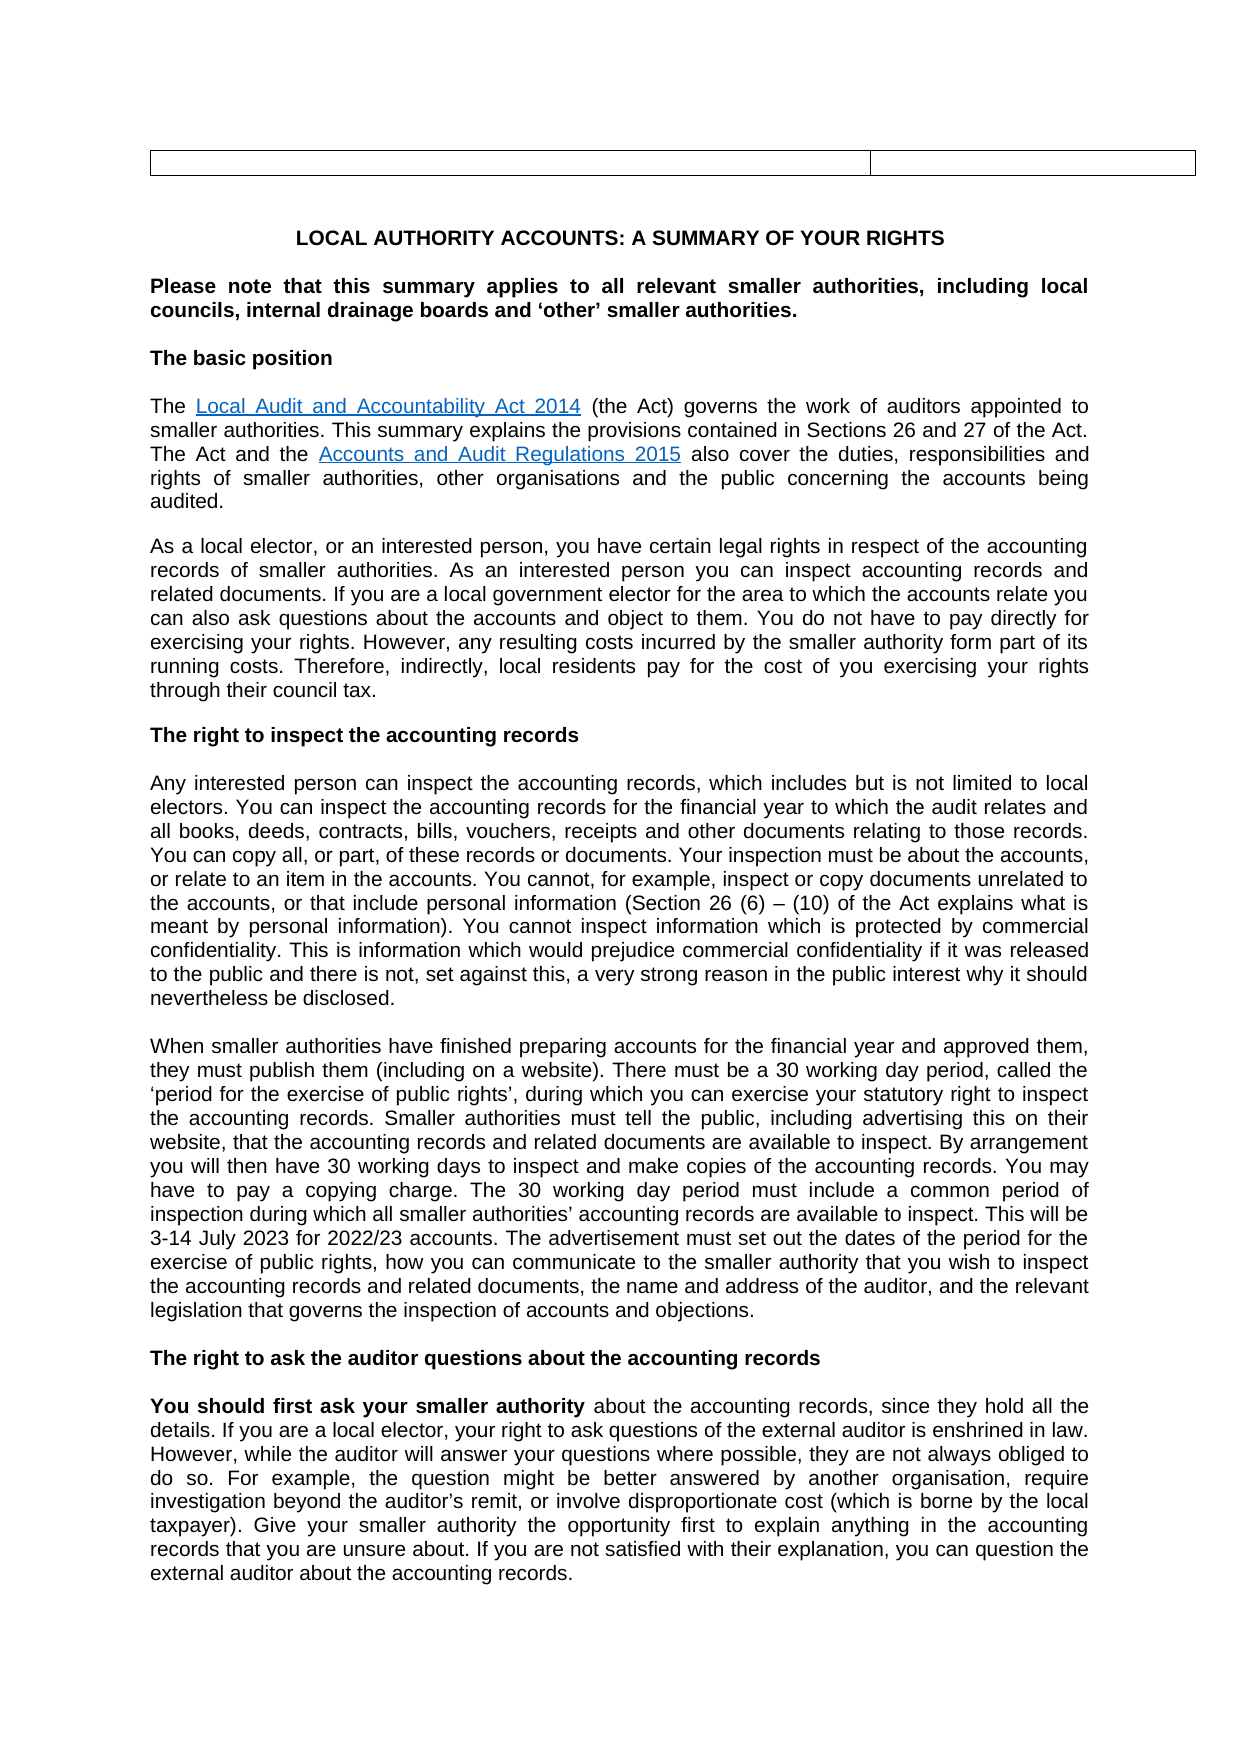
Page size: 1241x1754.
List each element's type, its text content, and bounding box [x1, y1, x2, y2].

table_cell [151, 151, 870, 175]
text The Local Audit and Accountability Act 2014 (the Act) governs the work of auditors appointed to smaller authorities. This summary explains the provisions contained in Sections 26 and 27 of the Act. The Act and the Accounts and Audit Regulations 2015 also cover the duties, responsibilities and rights of smaller authorities, other organisations and the public concerning the accounts being audited. [150, 393, 1090, 513]
text As a local elector, or an interested person, you have certain legal rights in respect of the accounting records of smaller authorities. As an interested person you can inspect accounting records and related documents. If you are a local government elector for the area to which the accounts relate you can also ask questions about the accounts and object to them. You do not have to pay directly for exercising your rights. However, any resulting costs incurred by the smaller authority form part of its running costs. Therefore, indirectly, local residents pay for the cost of you exercising your rights through their council tax. [150, 534, 1090, 702]
text Any interested person can inspect the accounting records, which includes but is not limited to local electors. You can inspect the accounting records for the financial year to which the audit relates and all books, deeds, contracts, bills, vouchers, receipts and other documents relating to those records. You can copy all, or part, of these records or documents. Your inspection must be about the accounts, or relate to an item in the accounts. You cannot, for example, inspect or copy documents unrelated to the accounts, or that include personal information (Section 26 (6) – (10) of the Act explains what is meant by personal information). You cannot inspect information which is protected by commercial confidentiality. This is information which would prejudice commercial confidentiality if it was released to the public and there is not, set against this, a very strong reason in the public interest why it should nevertheless be disclosed. [150, 771, 1090, 1010]
text The right to ask the auditor questions about the accounting records [150, 1346, 1090, 1369]
text LOCAL AUTHORITY ACCOUNTS: A SUMMARY OF YOUR RIGHTS [150, 226, 1090, 250]
text The right to inspect the accounting records [150, 723, 1090, 747]
text You should first ask your smaller authority about the accounting records, since they hold all the details. If you are a local elector, your right to ask questions of the external auditor is enshrined in law. However, while the auditor will answer your questions where possible, they are not always obliged to do so. For example, the question might be better answered by another organisation, require investigation beyond the auditor’s remit, or involve disproportionate cost (which is borne by the local taxpayer). Give your smaller authority the opportunity first to explain anything in the accounting records that you are unsure about. If you are not satisfied with their explanation, you can question the external auditor about the accounting records. [150, 1393, 1090, 1585]
text The basic position [150, 346, 1090, 369]
text Please note that this summary applies to all relevant smaller authorities, including local councils, internal drainage boards and ‘other’ smaller authorities. [150, 274, 1090, 322]
text When smaller authorities have finished preparing accounts for the financial year and approved them, they must publish them (including on a website). There must be a 30 working day period, called the ‘period for the exercise of public rights’, during which you can exercise your statutory right to inspect the accounting records. Smaller authorities must tell the public, including advertising this on their website, that the accounting records and related documents are available to inspect. By arrangement you will then have 30 working days to inspect and make copies of the accounting records. You may have to pay a copying charge. The 30 working day period must include a common period of inspection during which all smaller authorities’ accounting records are available to inspect. This will be 3-14 July 2023 for 2022/23 accounts. The advertisement must set out the dates of the period for the exercise of public rights, how you can communicate to the smaller authority that you wish to inspect the accounting records and related documents, the name and address of the auditor, and the relevant legislation that governs the inspection of accounts and objections. [150, 1034, 1090, 1322]
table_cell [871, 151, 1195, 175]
